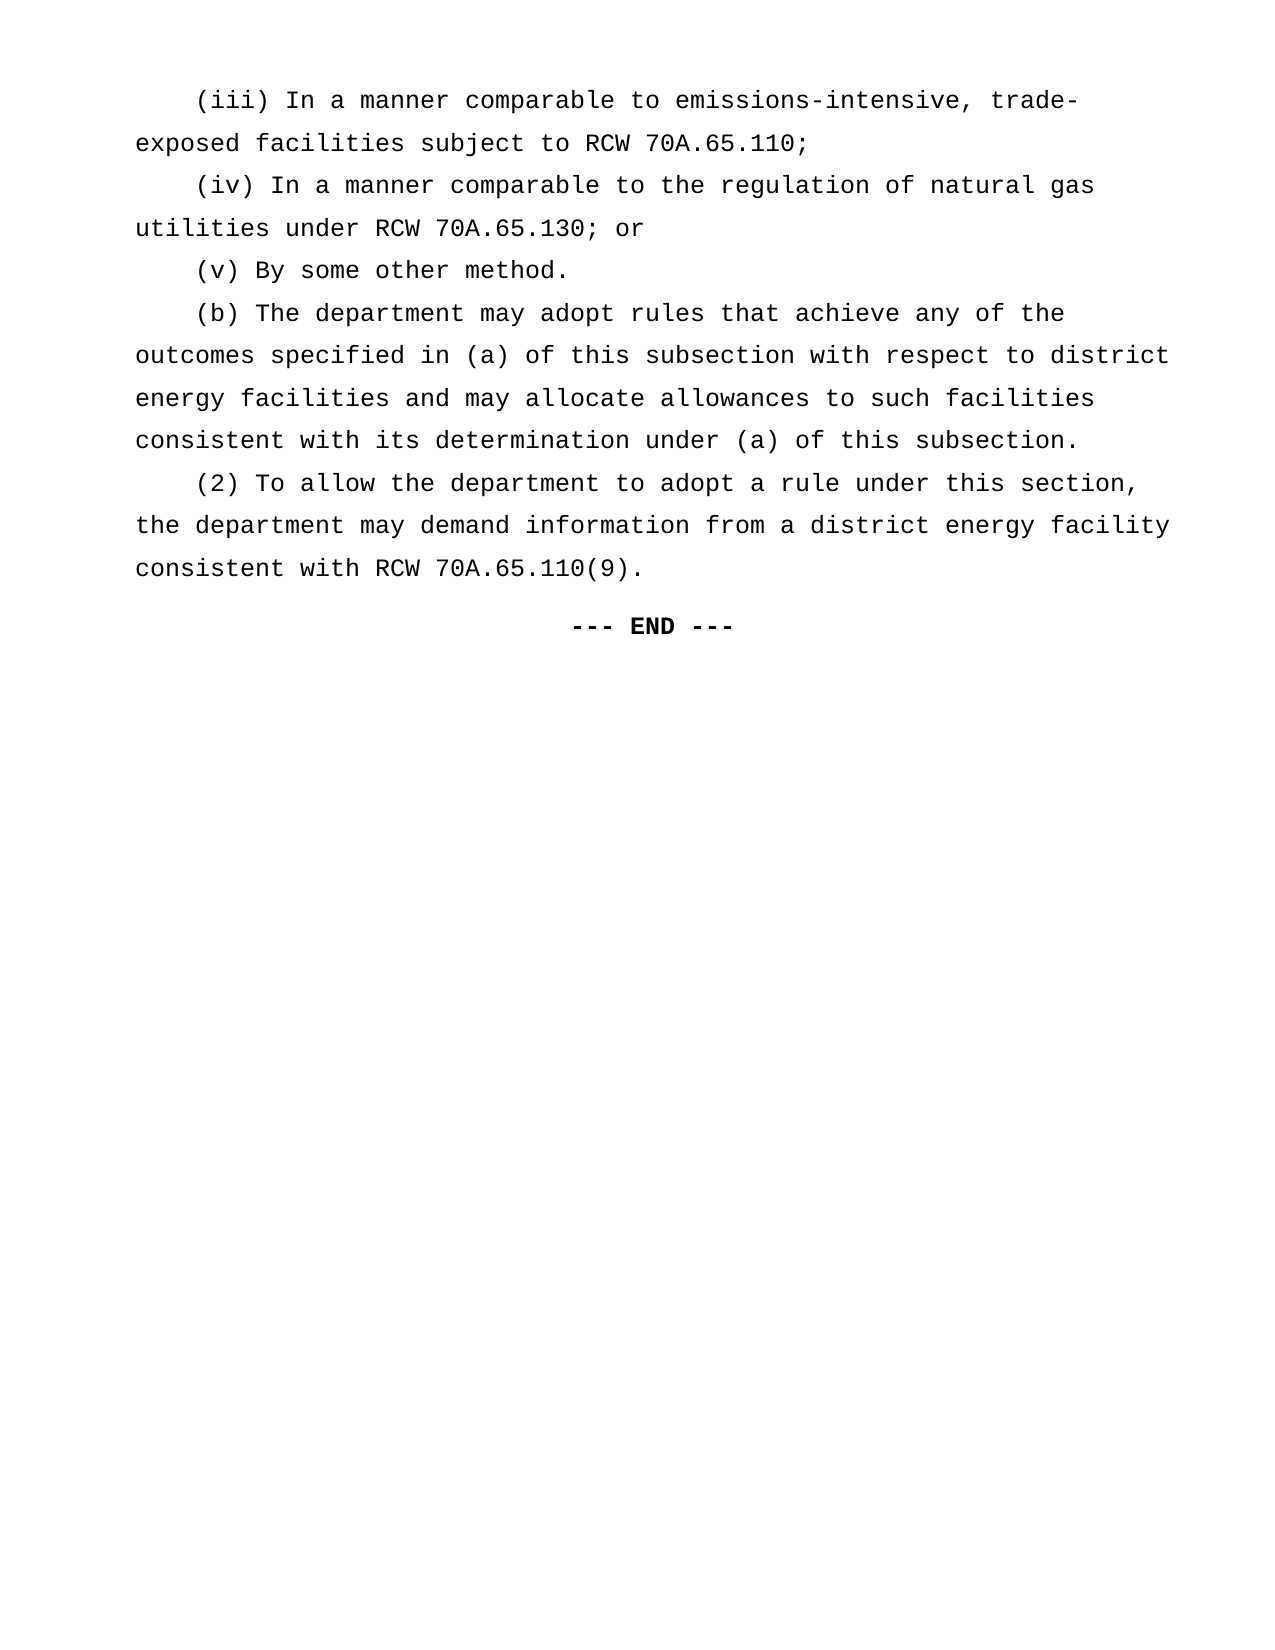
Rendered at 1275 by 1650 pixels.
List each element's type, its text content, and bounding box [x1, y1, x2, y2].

text (iii) In a manner comparable to emissions-intensive, trade-exposed facilities subject to RCW 70A.65.110; [135, 75, 1170, 160]
text (v) By some other method. [135, 245, 1170, 287]
text (b) The department may adopt rules that achieve any of the outcomes specified in (a) of this subsection with respect to district energy facilities and may allocate allowances to such facilities consistent with its determination under (a) of this subsection. [135, 287, 1170, 457]
text (iv) In a manner comparable to the regulation of natural gas utilities under RCW 70A.65.130; or [135, 160, 1170, 245]
text --- END --- [135, 613, 1170, 642]
text (2) To allow the department to adopt a rule under this section, the department may demand information from a district energy facility consistent with RCW 70A.65.110(9). [135, 457, 1170, 585]
